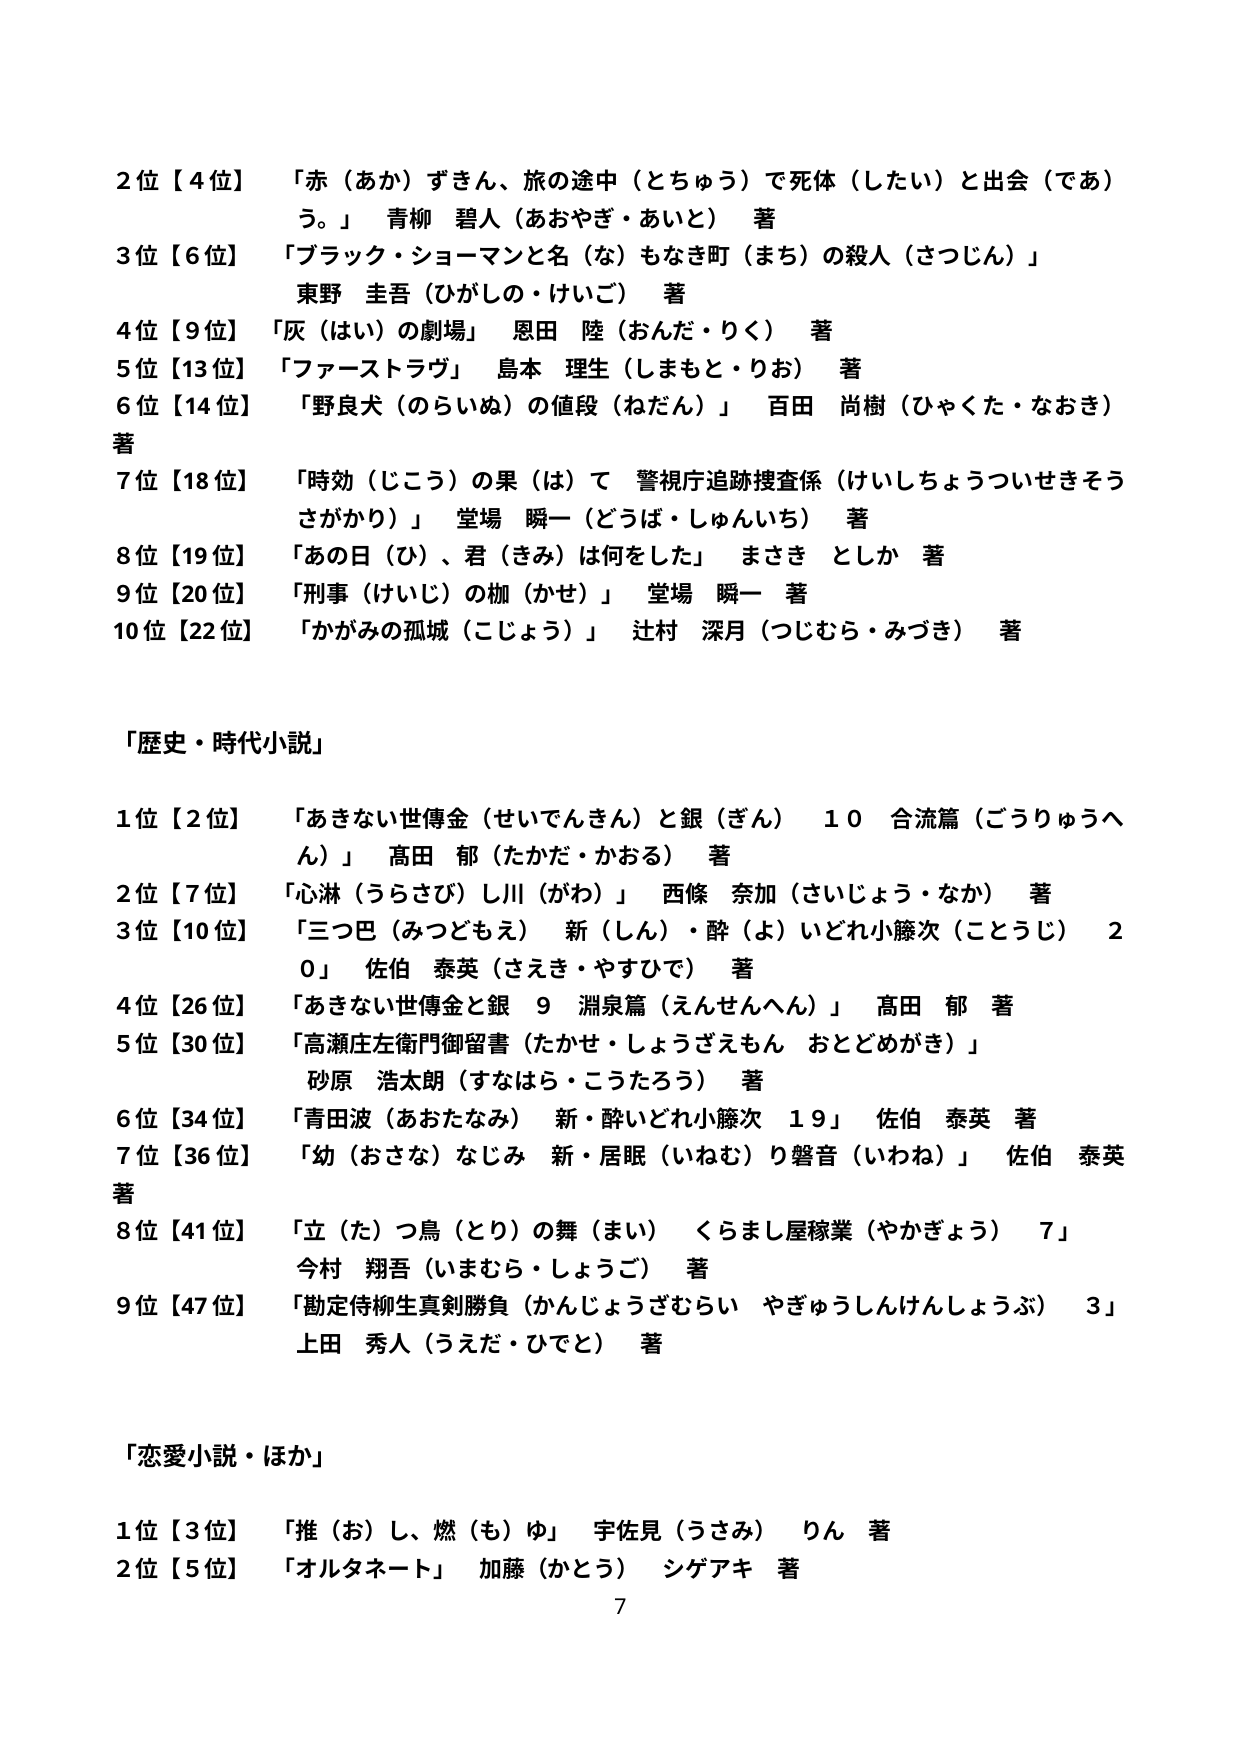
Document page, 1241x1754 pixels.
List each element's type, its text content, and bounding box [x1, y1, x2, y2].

text ２位【４位】 「赤（あか）ずきん、旅の途中（とちゅう）で死体（したい）と出会（であ）う。」 青柳 碧人（あおやぎ・あいと） 著 [112, 161, 1128, 236]
text 10位【22位】 「かがみの孤城（こじょう）」 辻村 深月（つじむら・みづき） 著 [112, 611, 1128, 648]
text ４位【26位】 「あきない世傳金と銀 ９ 淵泉篇（えんせんへん）」 髙田 郁 著 [112, 986, 1128, 1023]
text ６位【14位】 「野良犬（のらいぬ）の値段（ねだん）」 百田 尚樹（ひゃくた・なおき） 著 [112, 386, 1128, 461]
text 「恋愛小説・ほか」 [112, 1436, 1128, 1473]
text １位【３位】 「推（お）し、燃（も）ゆ」 宇佐見（うさみ） りん 著 [112, 1511, 1128, 1548]
text 「歴史・時代小説」 [112, 723, 1128, 761]
text ５位【30位】 「高瀬庄左衛門御留書（たかせ・しょうざえもん おとどめがき）」 [112, 1023, 1128, 1061]
text ３位【６位】 「ブラック・ショーマンと名（な）もなき町（まち）の殺人（さつじん）」 [112, 236, 1128, 273]
text ８位【19位】 「あの日（ひ）、君（きみ）は何をした」 まさき としか 著 [112, 536, 1128, 573]
text 砂原 浩太朗（すなはら・こうたろう） 著 [112, 1061, 1128, 1098]
text １位【２位】 「あきない世傳金（せいでんきん）と銀（ぎん） １０ 合流篇（ごうりゅうへん）」 髙田 郁（たかだ・かおる） 著 [112, 798, 1128, 873]
text ３位【10位】 「三つ巴（みつどもえ） 新（しん）・酔（よ）いどれ小籐次（ことうじ） ２０」 佐伯 泰英（さえき・やすひで） 著 [112, 911, 1128, 986]
text ２位【５位】 「オルタネート」 加藤（かとう） シゲアキ 著 [112, 1548, 1128, 1586]
text ７位【36位】 「幼（おさな）なじみ 新・居眠（いねむ）り磐音（いわね）」 佐伯 泰英 著 [112, 1136, 1128, 1211]
text ９位【47位】 「勘定侍柳生真剣勝負（かんじょうざむらい やぎゅうしんけんしょうぶ） ３」 上田 秀人（うえだ・ひでと） 著 [112, 1286, 1128, 1361]
text ７位【18位】 「時効（じこう）の果（は）て 警視庁追跡捜査係（けいしちょうついせきそうさがかり）」 堂場 瞬一（どうば・しゅんいち） 著 [112, 461, 1128, 536]
text ９位【20位】 「刑事（けいじ）の枷（かせ）」 堂場 瞬一 著 [112, 573, 1128, 611]
text 今村 翔吾（いまむら・しょうご） 著 [112, 1248, 1128, 1286]
text ２位【７位】 「心淋（うらさび）し川（がわ）」 西條 奈加（さいじょう・なか） 著 [112, 873, 1128, 911]
text ８位【41位】 「立（た）つ鳥（とり）の舞（まい） くらまし屋稼業（やかぎょう） ７」 [112, 1211, 1128, 1248]
text ５位【13位】 「ファーストラヴ」 島本 理生（しまもと・りお） 著 [112, 348, 1128, 386]
text ６位【34位】 「青田波（あおたなみ） 新・酔いどれ小籐次 １９」 佐伯 泰英 著 [112, 1098, 1128, 1136]
text ４位【９位】 「灰（はい）の劇場」 恩田 陸（おんだ・りく） 著 [112, 311, 1128, 348]
text 東野 圭吾（ひがしの・けいご） 著 [112, 273, 1128, 311]
